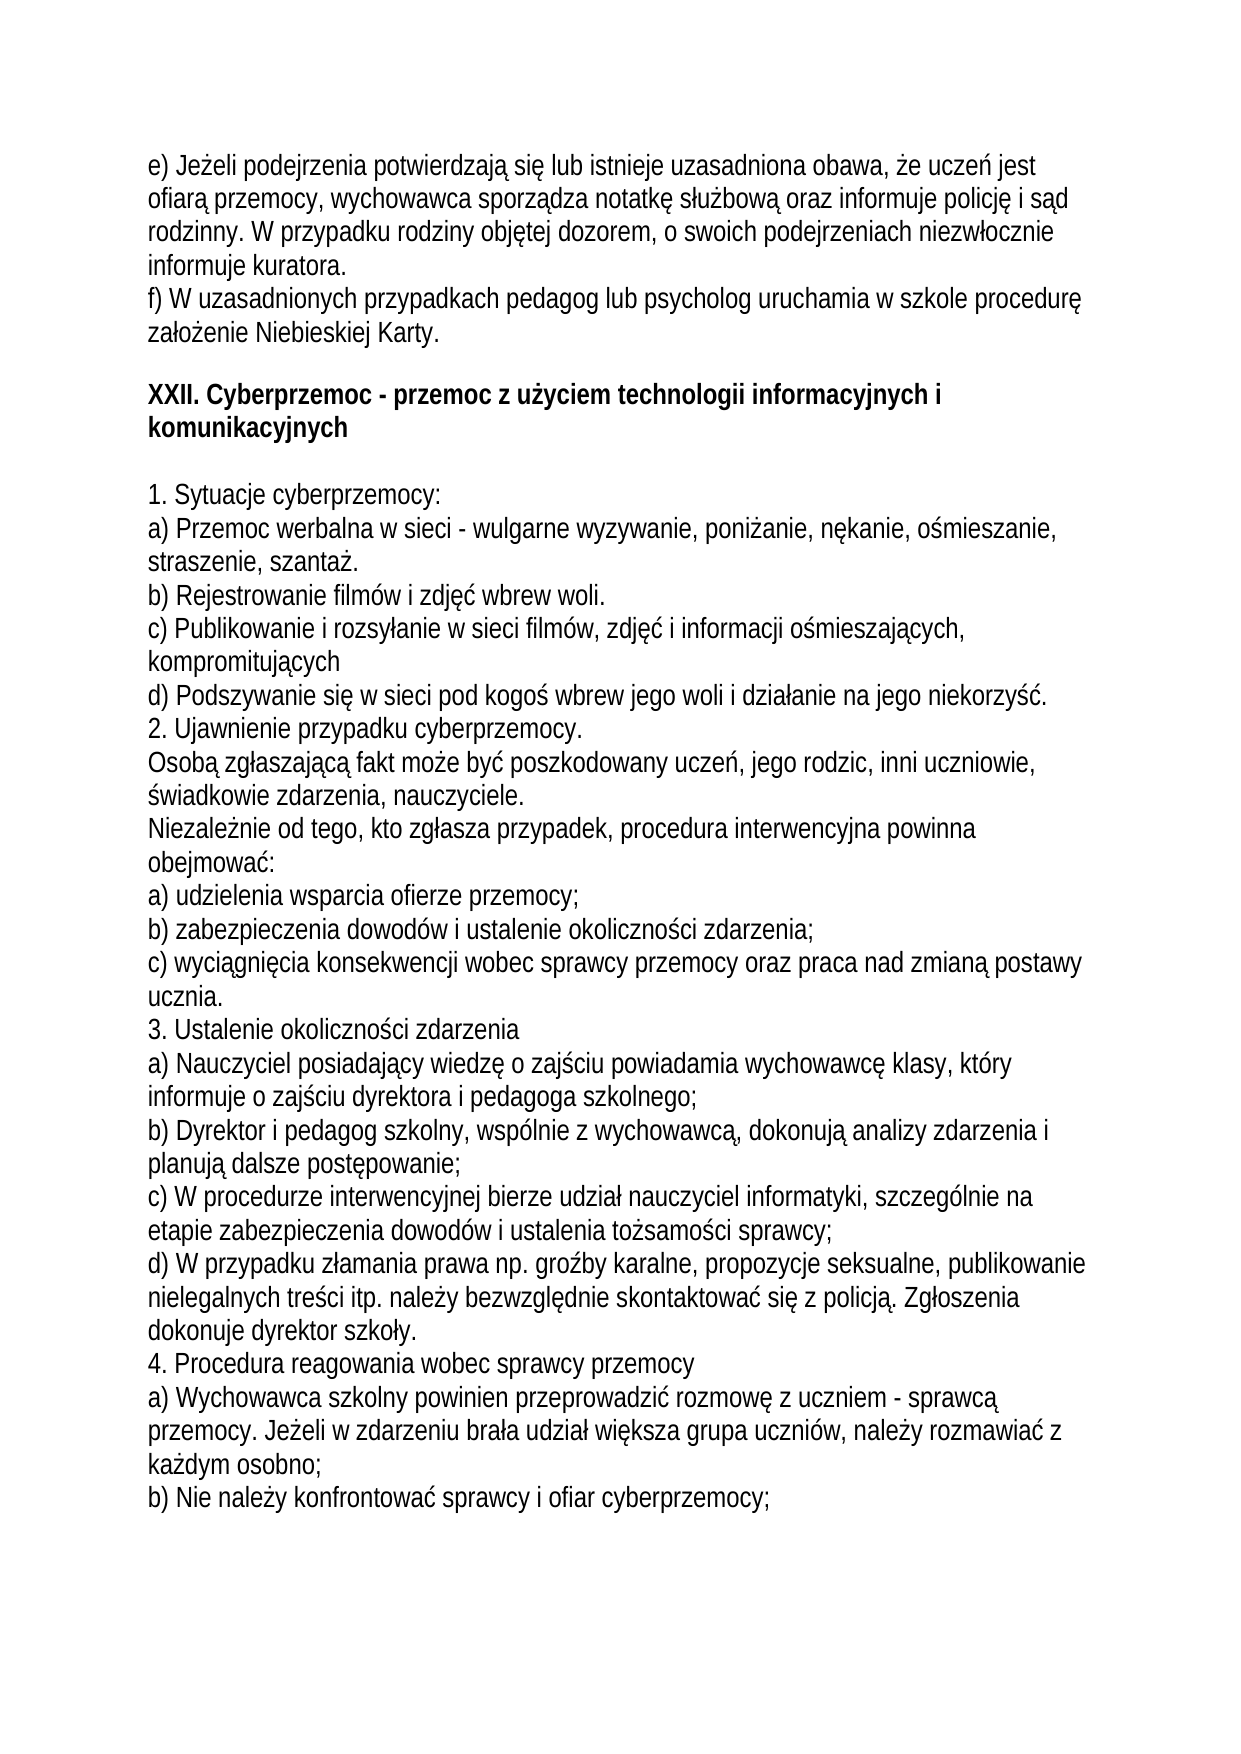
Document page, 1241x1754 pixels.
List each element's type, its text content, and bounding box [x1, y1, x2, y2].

text 3. Ustalenie okoliczności zdarzenia [148, 1012, 1093, 1046]
text b) Dyrektor i pedagog szkolny, wspólnie z wychowawcą, dokonują analizy zdarzenia i planują dalsze postępowanie; [148, 1113, 1093, 1179]
text e) Jeżeli podejrzenia potwierdzają się lub istnieje uzasadniona obawa, że uczeń jest ofiarą przemocy, wychowawca sporządza notatkę służbową oraz informuje policję i sąd rodzinny. W przypadku rodziny objętej dozorem, o swoich podejrzeniach niezwłocznie informuje kuratora. [148, 148, 1093, 281]
text a) Nauczyciel posiadający wiedzę o zajściu powiadamia wychowawcę klasy, który informuje o zajściu dyrektora i pedagoga szkolnego; [148, 1046, 1093, 1113]
text b) zabezpieczenia dowodów i ustalenie okoliczności zdarzenia; [148, 912, 1093, 945]
text c) Publikowanie i rozsyłanie w sieci filmów, zdjęć i informacji ośmieszających, kompromitujących [148, 611, 1093, 678]
text d) W przypadku złamania prawa np. groźby karalne, propozycje seksualne, publikowanie nielegalnych treści itp. należy bezwzględnie skontaktować się z policją. Zgłoszenia dokonuje dyrektor szkoły. [148, 1246, 1093, 1347]
text 4. Procedura reagowania wobec sprawcy przemocy [148, 1347, 1093, 1380]
text Osobą zgłaszającą fakt może być poszkodowany uczeń, jego rodzic, inni uczniowie, świadkowie zdarzenia, nauczyciele. [148, 745, 1093, 812]
text 1. Sytuacje cyberprzemocy: [148, 477, 1093, 511]
text 2. Ujawnienie przypadku cyberprzemocy. [148, 711, 1093, 745]
text XXII. Cyberprzemoc - przemoc z użyciem technologii informacyjnych i komunikacyjnych [148, 377, 1093, 444]
text a) Przemoc werbalna w sieci - wulgarne wyzywanie, poniżanie, nękanie, ośmieszanie, straszenie, szantaż. [148, 511, 1093, 578]
text d) Podszywanie się w sieci pod kogoś wbrew jego woli i działanie na jego niekorzyść. [148, 678, 1093, 711]
text a) udzielenia wsparcia ofierze przemocy; [148, 878, 1093, 912]
text c) wyciągnięcia konsekwencji wobec sprawcy przemocy oraz praca nad zmianą postawy ucznia. [148, 945, 1093, 1012]
text f) W uzasadnionych przypadkach pedagog lub psycholog uruchamia w szkole procedurę założenie Niebieskiej Karty. [148, 281, 1093, 348]
text a) Wychowawca szkolny powinien przeprowadzić rozmowę z uczniem - sprawcą przemocy. Jeżeli w zdarzeniu brała udział większa grupa uczniów, należy rozmawiać z każdym osobno; [148, 1380, 1093, 1480]
text c) W procedurze interwencyjnej bierze udział nauczyciel informatyki, szczególnie na etapie zabezpieczenia dowodów i ustalenia tożsamości sprawcy; [148, 1179, 1093, 1246]
text Niezależnie od tego, kto zgłasza przypadek, procedura interwencyjna powinna obejmować: [148, 812, 1093, 878]
text b) Nie należy konfrontować sprawcy i ofiar cyberprzemocy; [148, 1480, 1093, 1514]
text b) Rejestrowanie filmów i zdjęć wbrew woli. [148, 578, 1093, 611]
